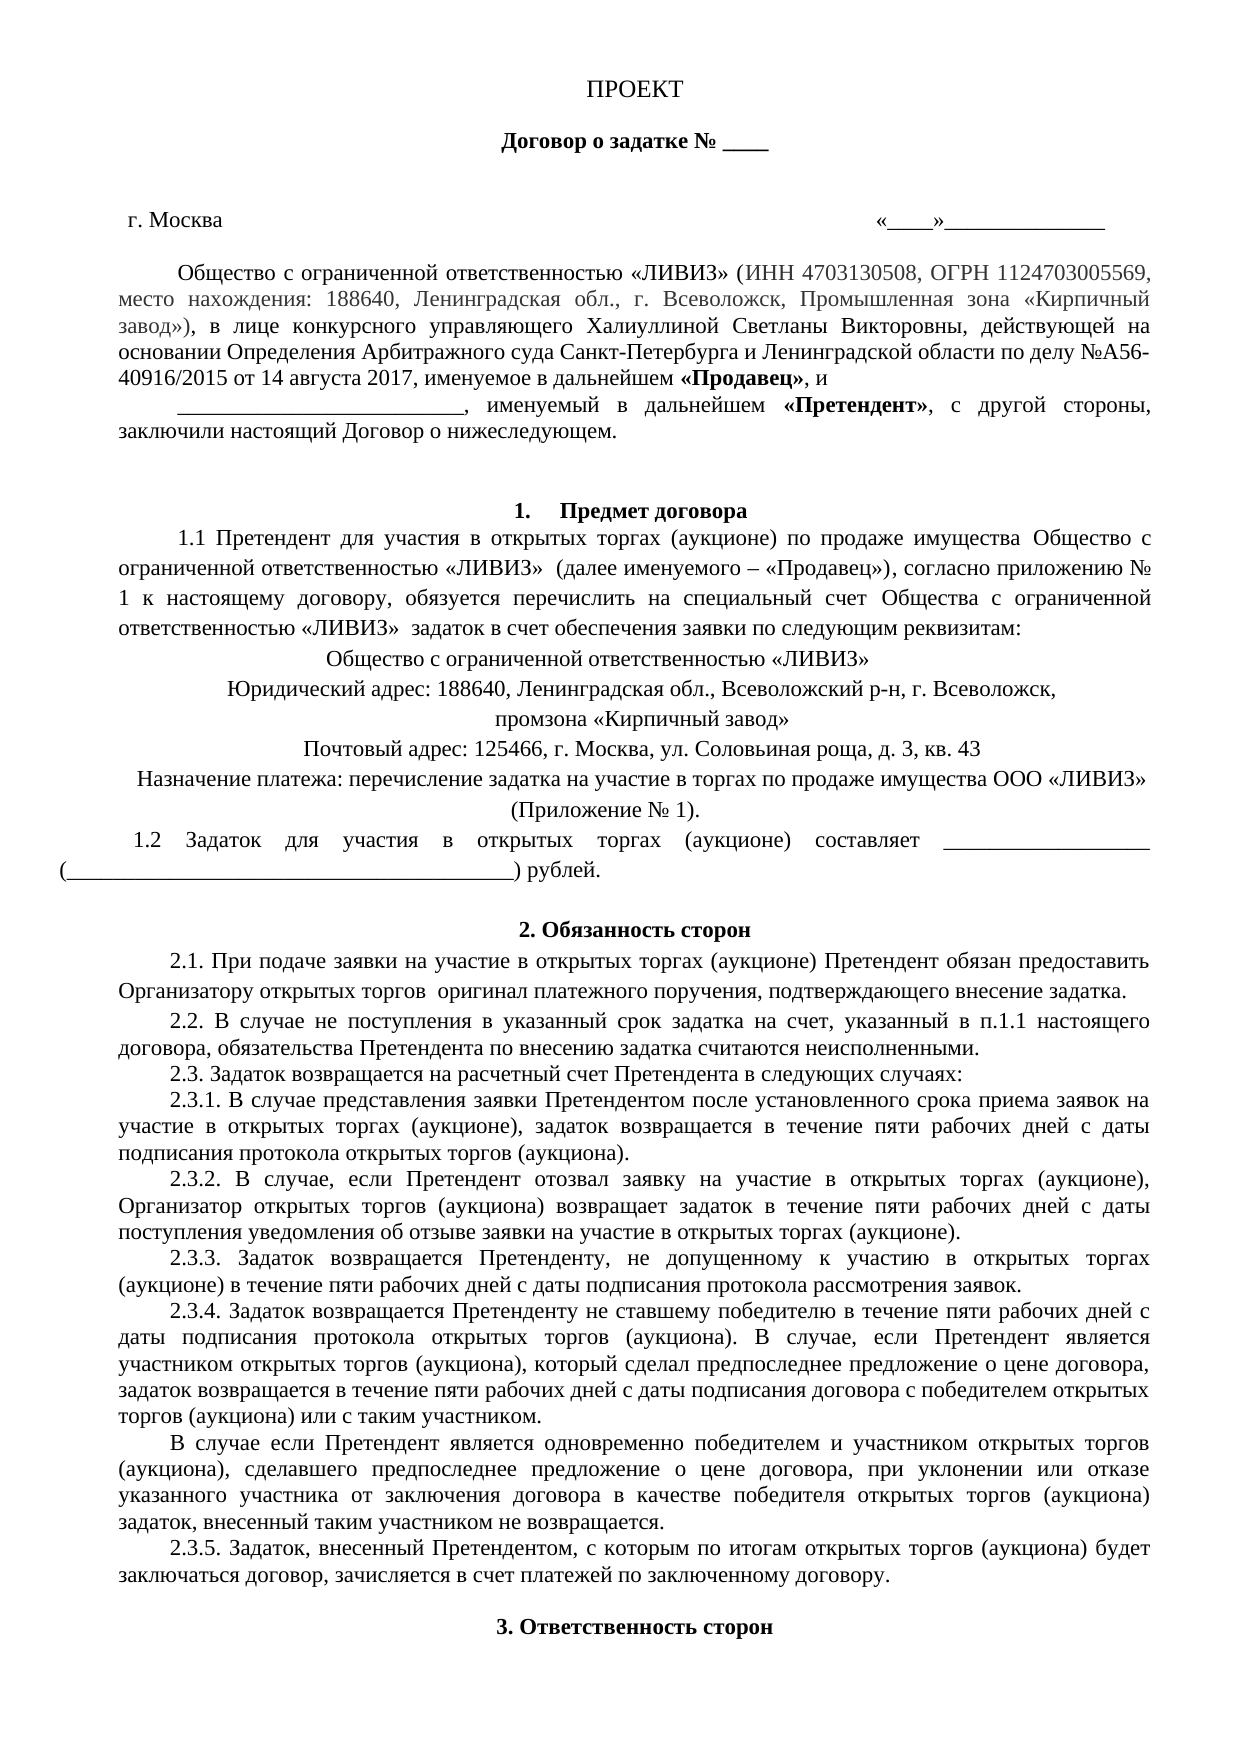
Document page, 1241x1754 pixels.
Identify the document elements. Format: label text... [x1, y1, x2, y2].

text 2.3.3. Задаток возвращается Претенденту, не допущенному к участию в открытых торгах (аукционе) в течение пяти рабочих дней с даты подписания протокола рассмотрения заявок. [118, 1244, 1152, 1297]
text 2.2. В случае не поступления в указанный срок задатка на счет, указанный в п.1.1 настоящего договора, обязательства Претендента по внесению задатка считаются неисполненными. [118, 1007, 1152, 1060]
text Общество с ограниченной ответственностью «ЛИВИЗ» [118, 645, 1152, 671]
list Предмет договора [118, 497, 1152, 524]
text В случае если Претендент является одновременно победителем и участником открытых торгов (аукциона), сделавшего предпоследнее предложение о цене договора, при уклонении или отказе указанного участника от заключения договора в качестве победителя открытых торгов (аукциона) задаток, внесенный таким участником не возвращается. [118, 1429, 1152, 1534]
text 2.3.4. Задаток возвращается Претенденту не ставшему победителю в течение пяти рабочих дней с даты подписания протокола открытых торгов (аукциона). В случае, если Претендент является участником открытых торгов (аукциона), который сделал предпоследнее предложение о цене договора, задаток возвращается в течение пяти рабочих дней с даты подписания договора с победителем открытых торгов (аукциона) или с таким участником. [118, 1297, 1152, 1429]
text 3. Ответственность сторон [118, 1587, 1152, 1640]
text Назначение платежа: перечисление задатка на участие в торгах по продаже имущества ООО «ЛИВИЗ» (Приложение № 1). [59, 766, 1152, 822]
text 1.1 Претендент для участия в открытых торгах (аукционе) по продаже имущества Общество с ограниченной ответственностью «ЛИВИЗ» (далее именуемого – «Продавец»), согласно приложению № 1 к настоящему договору, обязуется перечислить на специальный счет Общества с ограниченной ответственностью «ЛИВИЗ» задаток в счет обеспечения заявки по следующим реквизитам: [118, 524, 1152, 641]
text промзона «Кирпичный завод» [59, 705, 1152, 731]
text 1.2 Задаток для участия в открытых торгах (аукционе) составляет __________________ (_______________________________________) рублей. [59, 826, 1152, 882]
text Юридический адрес: 188640, Ленинградская обл., Всеволожский р-н, г. Всеволожск, [59, 675, 1152, 701]
text 2.1. При подаче заявки на участие в открытых торгах (аукционе) Претендент обязан предоставить Организатору открытых торгов оригинал платежного поручения, подтверждающего внесение задатка. [118, 947, 1152, 1003]
text Договор о задатке № ____ [118, 127, 1152, 154]
text 2.3.2. В случае, если Претендент отозвал заявку на участие в открытых торгах (аукционе), Организатор открытых торгов (аукциона) возвращает задаток в течение пяти рабочих дней с даты поступления уведомления об отзыве заявки на участие в открытых торгах (аукционе). [118, 1165, 1152, 1244]
text Общество с ограниченной ответственностью «ЛИВИЗ» (ИНН 4703130508, ОГРН 1124703005569, место нахождения: 188640, Ленинградская обл., г. Всеволожск, Промышленная зона «Кирпичный завод»), в лице конкурсного управляющего Халиуллиной Светланы Викторовны, действующей на основании Определения Арбитражного суда Санкт-Петербурга и Ленинградской области по делу №А56-40916/2015 от 14 августа 2017, именуемое в дальнейшем «Продавец», и [118, 259, 1152, 391]
text г. Москва «____»______________ [59, 206, 1152, 233]
text 2.3.5. Задаток, внесенный Претендентом, с которым по итогам открытых торгов (аукциона) будет заключаться договор, зачисляется в счет платежей по заключенному договору. [118, 1534, 1152, 1587]
text _________________________, именуемый в дальнейшем «Претендент», с другой стороны, заключили настоящий Договор о нижеследующем. [118, 391, 1152, 443]
text 2. Обязанность сторон [118, 886, 1152, 943]
text Почтовый адрес: 125466, г. Москва, ул. Соловьиная роща, д. 3, кв. 43 [59, 735, 1152, 762]
text 2.3.1. В случае представления заявки Претендентом после установленного срока приема заявок на участие в открытых торгах (аукционе), задаток возвращается в течение пяти рабочих дней с даты подписания протокола открытых торгов (аукциона). [118, 1086, 1152, 1165]
text 2.3. Задаток возвращается на расчетный счет Претендента в следующих случаях: [118, 1060, 1152, 1086]
